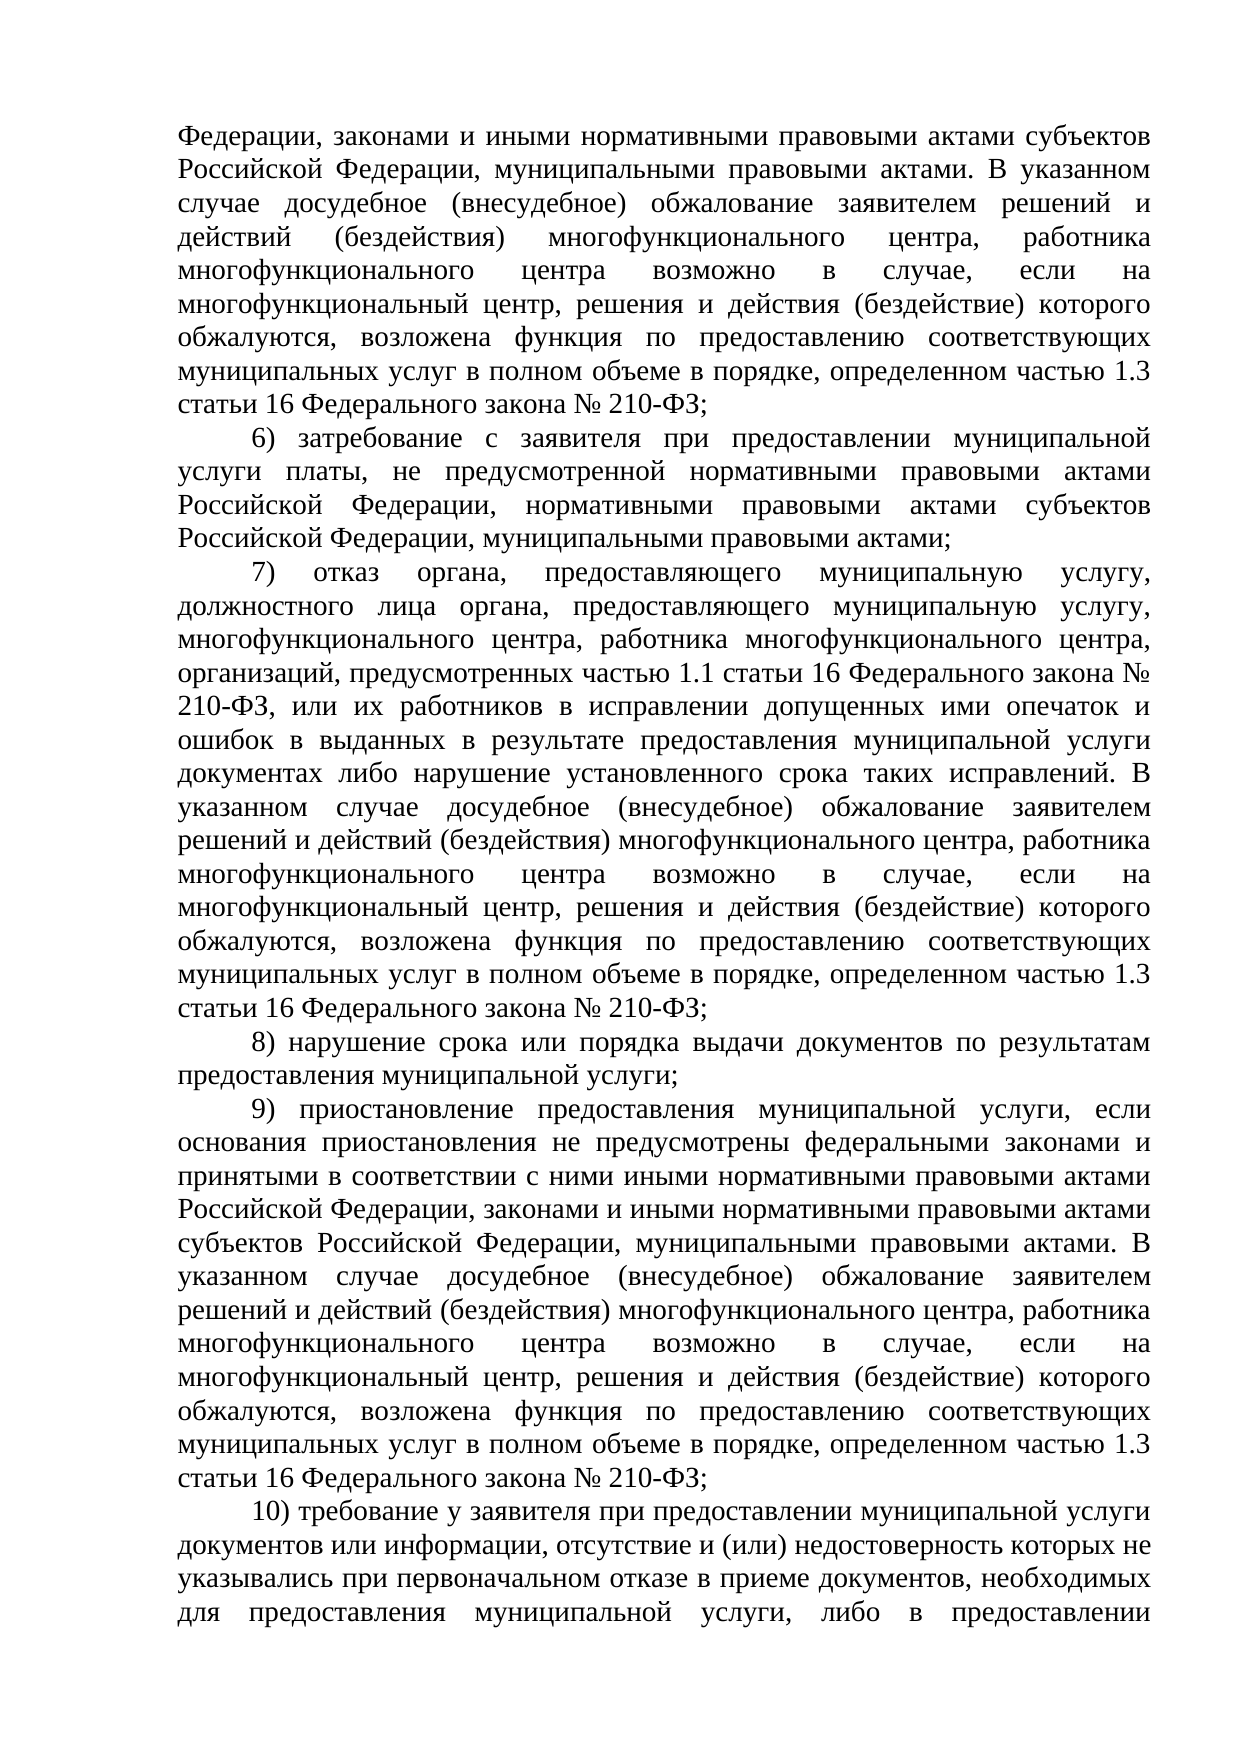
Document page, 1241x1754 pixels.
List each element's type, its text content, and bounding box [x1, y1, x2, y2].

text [177, 118, 1152, 420]
text 9) приостановление предоставления муниципальной услуги, если основания приостановления не предусмотрены федеральными законами и принятыми в соответствии с ними иными нормативными правовыми актами Российской Федерации, законами и иными нормативными правовыми актами субъектов Российской Федерации, муниципальными правовыми актами. В указанном случае досудебное (внесудебное) обжалование заявителем решений и действий (бездействия) многофункционального центра, работника многофункционального центра возможно в случае, если на многофункциональный центр, решения и действия (бездействие) которого обжалуются, возложена функция по предоставлению соответствующих муниципальных услуг в полном объеме в порядке, определенном частью 1.3 статьи 16 Федерального закона № 210-ФЗ; [177, 1091, 1152, 1493]
text 7) отказ органа, предоставляющего муниципальную услугу, должностного лица органа, предоставляющего муниципальную услугу, многофункционального центра, работника многофункционального центра, организаций, предусмотренных частью 1.1 статьи 16 Федерального закона № 210-ФЗ, или их работников в исправлении допущенных ими опечаток и ошибок в выданных в результате предоставления муниципальной услуги документах либо нарушение установленного срока таких исправлений. В указанном случае досудебное (внесудебное) обжалование заявителем решений и действий (бездействия) многофункционального центра, работника многофункционального центра возможно в случае, если на многофункциональный центр, решения и действия (бездействие) которого обжалуются, возложена функция по предоставлению соответствующих муниципальных услуг в полном объеме в порядке, определенном частью 1.3 статьи 16 Федерального закона № 210-ФЗ; [177, 554, 1152, 1024]
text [177, 1493, 1152, 1627]
text 8) нарушение срока или порядка выдачи документов по результатам предоставления муниципальной услуги; [177, 1024, 1152, 1091]
text 6) затребование с заявителя при предоставлении муниципальной услуги платы, не предусмотренной нормативными правовыми актами Российской Федерации, нормативными правовыми актами субъектов Российской Федерации, муниципальными правовыми актами; [177, 420, 1152, 554]
